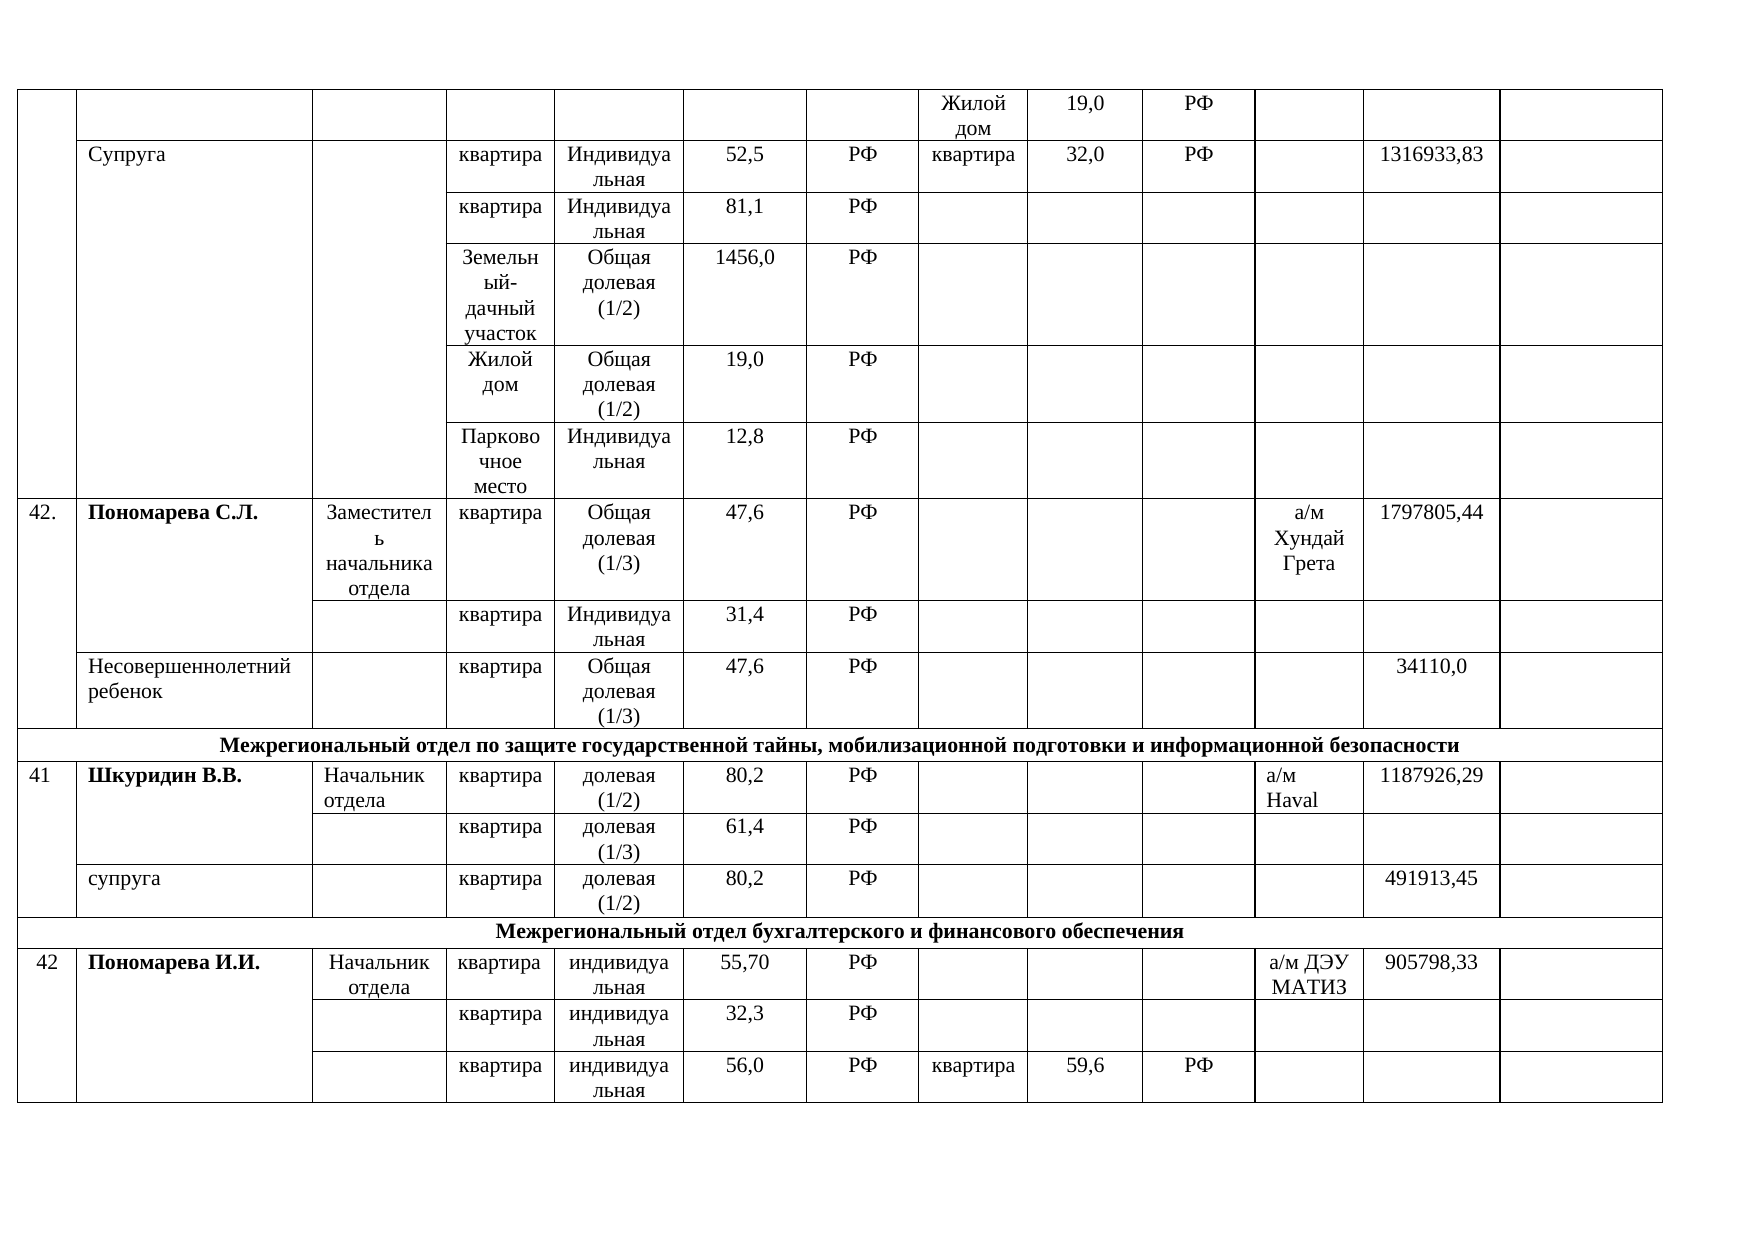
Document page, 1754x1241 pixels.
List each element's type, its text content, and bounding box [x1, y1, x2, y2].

table_cell квартира [447, 653, 554, 728]
table_cell Межрегиональный отдел бухгалтерского и финансового обеспечения [18, 918, 1662, 948]
table_cell [1256, 601, 1363, 652]
table_cell [313, 141, 446, 498]
table_cell 59,6 [1028, 1052, 1142, 1102]
table_cell а/м Хундай Грета [1256, 499, 1363, 600]
table_cell [1256, 423, 1363, 498]
table_cell [1501, 1052, 1662, 1102]
table_cell [1028, 814, 1142, 864]
table_cell РФ [807, 1052, 918, 1102]
table_cell [1143, 949, 1254, 999]
table_cell Жилой дом [919, 90, 1027, 140]
table_cell РФ [1143, 1052, 1254, 1102]
table_cell [1364, 601, 1499, 652]
table_cell РФ [807, 762, 918, 812]
table_cell Шкуридин В.В. [77, 762, 312, 864]
table_cell Земельный-дачный участок [447, 244, 554, 345]
table_cell [1028, 865, 1142, 917]
table_cell 905798,33 [1364, 949, 1499, 999]
table_cell индивидуальная [555, 1052, 683, 1102]
table_cell [447, 90, 554, 140]
table_cell [1501, 346, 1662, 422]
table_cell [919, 762, 1027, 812]
table_cell [919, 601, 1027, 652]
table_cell 56,0 [684, 1052, 806, 1102]
table_cell [1143, 499, 1254, 600]
table_cell квартира [447, 193, 554, 243]
table_cell [1501, 423, 1662, 498]
table_cell 32,0 [1028, 141, 1142, 192]
table_cell [1364, 193, 1499, 243]
table_cell 19,0 [684, 346, 806, 422]
table_cell квартира [447, 762, 554, 812]
table_cell РФ [1143, 141, 1254, 192]
table_cell [1364, 423, 1499, 498]
table_cell квартира [447, 1052, 554, 1102]
table_cell Индивидуальная [555, 141, 683, 192]
table_cell 12,8 [684, 423, 806, 498]
table_cell [919, 346, 1027, 422]
table_cell [1256, 90, 1363, 140]
table_cell [919, 244, 1027, 345]
table_cell [1501, 193, 1662, 243]
table_cell РФ [807, 949, 918, 999]
table_cell 80,2 [684, 762, 806, 812]
table_cell Общая долевая (1/2) [555, 244, 683, 345]
table_cell [1364, 814, 1499, 864]
table_cell 34110,0 [1364, 653, 1499, 728]
table_cell [1501, 244, 1662, 345]
table_cell РФ [807, 814, 918, 864]
table_cell 47,6 [684, 653, 806, 728]
table_cell квартира [919, 1052, 1027, 1102]
table_cell 1456,0 [684, 244, 806, 345]
table_cell РФ [807, 865, 918, 917]
table_cell Парковочное место [447, 423, 554, 498]
table_cell 1187926,29 [1364, 762, 1499, 812]
table_cell [684, 90, 806, 140]
table_cell 61,4 [684, 814, 806, 864]
table_cell РФ [807, 141, 918, 192]
table_cell [919, 865, 1027, 917]
table_cell [1028, 1000, 1142, 1051]
table_cell [1028, 601, 1142, 652]
table_cell [1256, 141, 1363, 192]
table_cell квартира [447, 949, 554, 999]
table_cell 52,5 [684, 141, 806, 192]
table_cell Начальник отдела [313, 762, 446, 812]
table_cell Общая долевая (1/2) [555, 346, 683, 422]
table_cell квартира [447, 865, 554, 917]
table_cell [1143, 1000, 1254, 1051]
table_cell Заместитель начальника отдела [313, 499, 446, 600]
table_cell [919, 1000, 1027, 1051]
table_cell 55,70 [684, 949, 806, 999]
table_cell индивидуальная [555, 949, 683, 999]
table_cell [313, 653, 446, 728]
table_cell РФ [807, 653, 918, 728]
table_cell [1364, 90, 1499, 140]
table_cell [1028, 193, 1142, 243]
table_cell [1143, 762, 1254, 812]
table_cell [1028, 346, 1142, 422]
table_cell [313, 865, 446, 917]
table_cell 491913,45 [1364, 865, 1499, 917]
table_cell долевая (1/2) [555, 762, 683, 812]
table_cell [1501, 865, 1662, 917]
table_cell [313, 1000, 446, 1051]
table_cell [1501, 949, 1662, 999]
table_cell 42 [18, 949, 76, 1102]
table_cell 1316933,83 [1364, 141, 1499, 192]
table_cell [1501, 1000, 1662, 1051]
table_cell РФ [807, 346, 918, 422]
table_cell [919, 814, 1027, 864]
table_cell РФ [807, 601, 918, 652]
table_cell а/м Haval [1256, 762, 1363, 812]
table_cell [1143, 423, 1254, 498]
table_cell супруга [77, 865, 312, 917]
table_cell РФ [807, 423, 918, 498]
table_cell РФ [1143, 90, 1254, 140]
table_cell 41 [18, 762, 76, 917]
table_cell [1143, 346, 1254, 422]
table_cell [1028, 244, 1142, 345]
table_cell Пономарева С.Л. [77, 499, 312, 652]
table_cell [1501, 141, 1662, 192]
table_cell [1028, 949, 1142, 999]
table_cell [1256, 244, 1363, 345]
table_cell 81,1 [684, 193, 806, 243]
table_cell [919, 499, 1027, 600]
table_cell [1028, 653, 1142, 728]
table_cell Пономарева И.И. [77, 949, 312, 1102]
table_cell [1256, 1000, 1363, 1051]
table_cell [1256, 865, 1363, 917]
table_cell Индивидуальная [555, 423, 683, 498]
table_cell квартира [447, 1000, 554, 1051]
table_cell РФ [807, 499, 918, 600]
table_cell 32,3 [684, 1000, 806, 1051]
table_cell [1501, 499, 1662, 600]
table_cell квартира [447, 141, 554, 192]
table_cell [1256, 193, 1363, 243]
table_cell [1364, 1000, 1499, 1051]
table_cell Супруга [77, 141, 312, 498]
table_cell [555, 90, 683, 140]
table_cell РФ [807, 1000, 918, 1051]
table_cell [1364, 346, 1499, 422]
table_cell [1501, 601, 1662, 652]
table_cell [1256, 346, 1363, 422]
table_cell квартира [447, 601, 554, 652]
table_cell [1256, 814, 1363, 864]
table_cell Общая долевая (1/3) [555, 499, 683, 600]
table_cell [919, 193, 1027, 243]
table_cell квартира [919, 141, 1027, 192]
table_cell 31,4 [684, 601, 806, 652]
table_cell [919, 949, 1027, 999]
table_cell [313, 601, 446, 652]
table_cell квартира [447, 499, 554, 600]
table_cell Начальник отдела [313, 949, 446, 999]
table_cell [1143, 814, 1254, 864]
table_cell [1028, 762, 1142, 812]
table_cell [1143, 193, 1254, 243]
table_cell [313, 1052, 446, 1102]
table_cell долевая (1/3) [555, 814, 683, 864]
table_cell [1501, 762, 1662, 812]
table_cell 19,0 [1028, 90, 1142, 140]
table_cell [919, 423, 1027, 498]
table_cell индивидуальная [555, 1000, 683, 1051]
table_cell [1143, 865, 1254, 917]
table_cell [313, 814, 446, 864]
table_cell долевая (1/2) [555, 865, 683, 917]
table_cell 80,2 [684, 865, 806, 917]
table_cell РФ [807, 244, 918, 345]
table_cell [919, 653, 1027, 728]
table_cell [1143, 653, 1254, 728]
table_cell [807, 90, 918, 140]
table_cell 42. [18, 499, 76, 728]
table_cell Индивидуальная [555, 601, 683, 652]
table_cell [1256, 653, 1363, 728]
table_cell [1364, 1052, 1499, 1102]
table_cell Жилой дом [447, 346, 554, 422]
table_cell а/м ДЭУ МАТИЗ [1256, 949, 1363, 999]
table_cell [1256, 1052, 1363, 1102]
table_cell [1501, 814, 1662, 864]
table_cell Несовершеннолетний ребенок [77, 653, 312, 728]
table_cell [1364, 244, 1499, 345]
table_cell [1143, 601, 1254, 652]
table_cell [1143, 244, 1254, 345]
table_cell [1028, 423, 1142, 498]
table_cell Межрегиональный отдел по защите государственной тайны, мобилизационной подготовки и информационной безопасности [18, 729, 1662, 761]
table_cell 47,6 [684, 499, 806, 600]
table_cell РФ [807, 193, 918, 243]
table_cell Общая долевая (1/3) [555, 653, 683, 728]
table_cell [1501, 90, 1662, 140]
table_cell 1797805,44 [1364, 499, 1499, 600]
table_cell Индивидуальная [555, 193, 683, 243]
table_cell [1028, 499, 1142, 600]
table_cell [1501, 653, 1662, 728]
table_cell квартира [447, 814, 554, 864]
